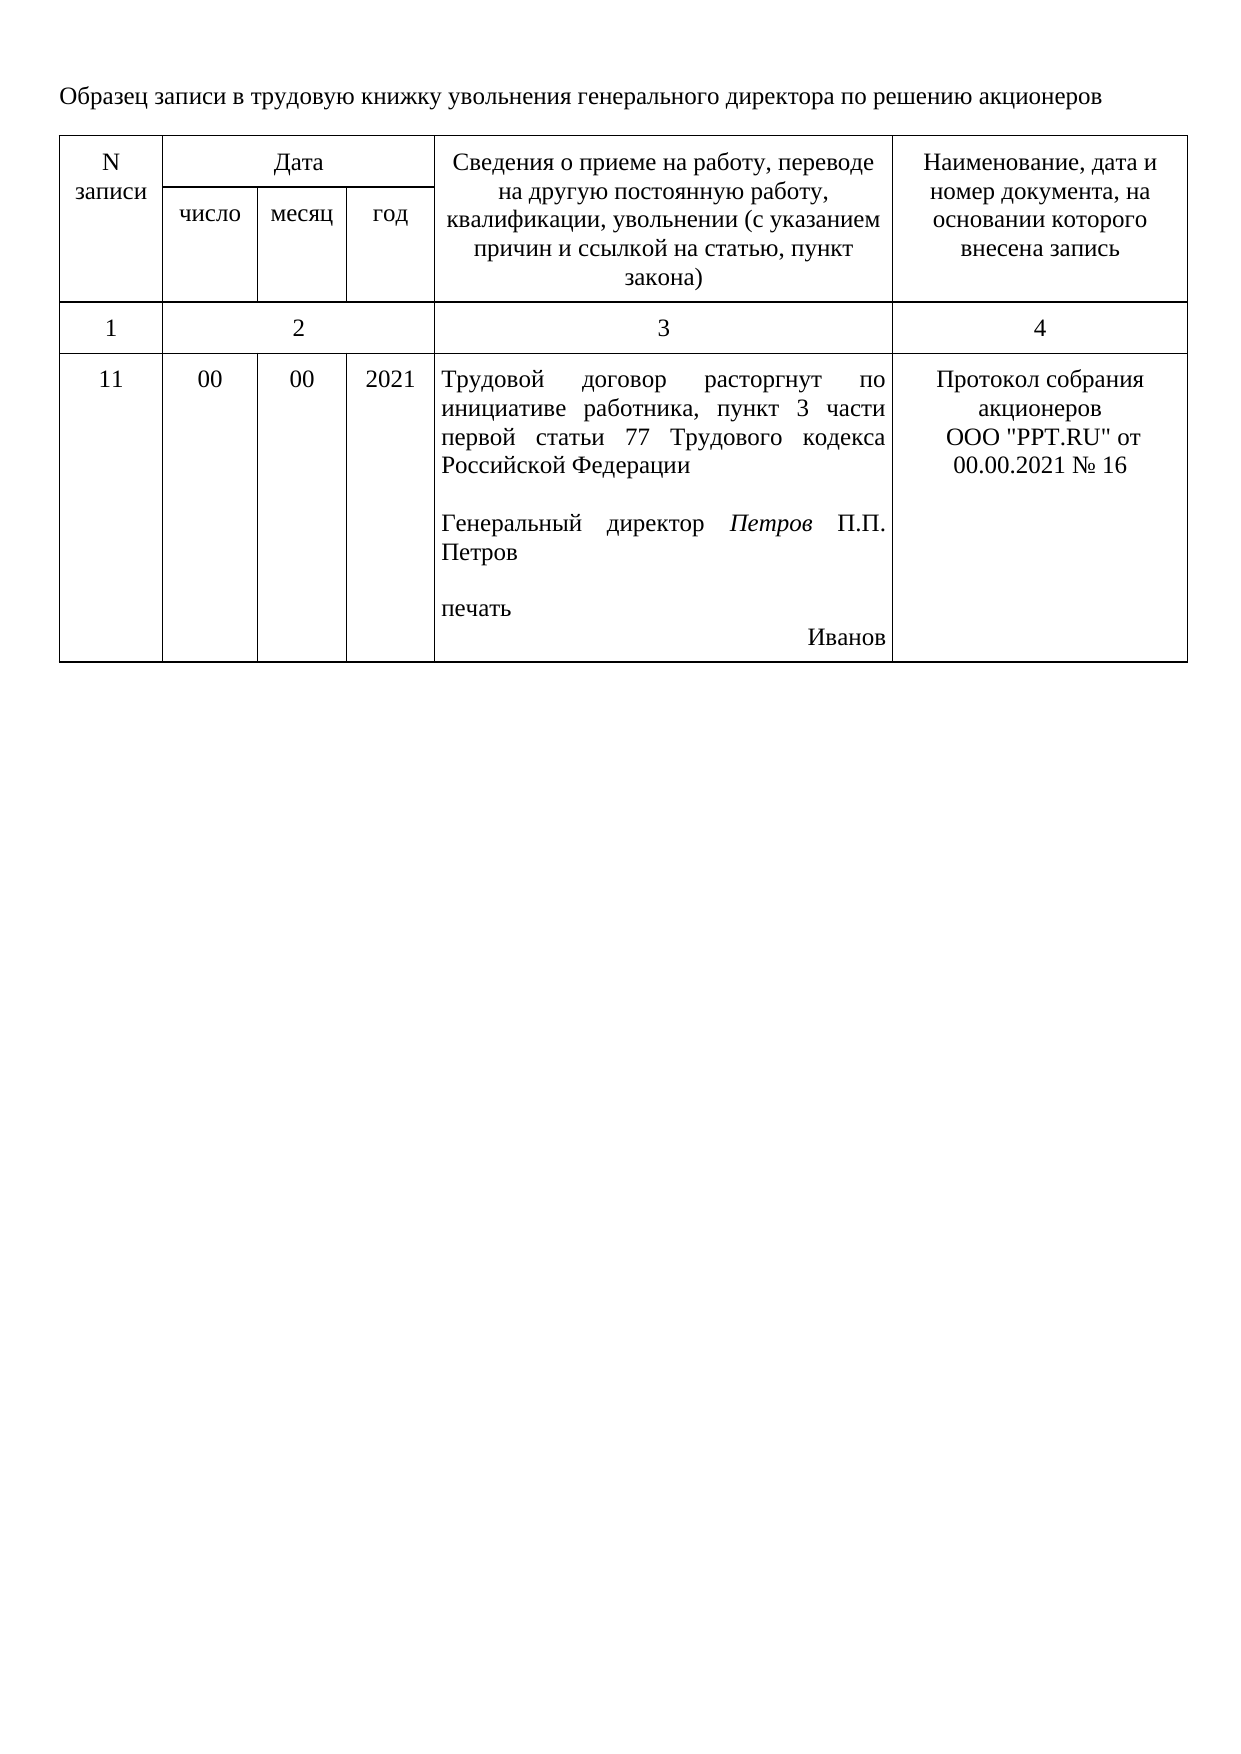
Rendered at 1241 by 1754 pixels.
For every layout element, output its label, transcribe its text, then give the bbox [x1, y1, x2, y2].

table_cell 00 [163, 354, 257, 661]
table_cell 1 [60, 303, 162, 352]
table_header N записи [60, 136, 162, 301]
table_cell 11 [60, 354, 162, 661]
table_cell 00 [258, 354, 346, 661]
table_cell месяц [258, 188, 346, 301]
table_cell 3 [435, 303, 892, 352]
table_header Дата [163, 136, 434, 186]
text Образец записи в трудовую книжку увольнения генерального директора по решению акционеров [59, 81, 1181, 110]
table_cell 2021 [347, 354, 434, 661]
table_cell Трудовой договор расторгнут по инициативе работника, пункт 3 части первой статьи 77 Трудового кодекса Российской Федерации Генеральный директор Петров П.П. Петров печать Иванов [435, 354, 892, 661]
table_header Сведения о приеме на работу, переводе на другую постоянную работу, квалификации, увольнении (с указанием причин и ссылкой на статью, пункт закона) [435, 136, 892, 301]
table_cell год [347, 188, 434, 301]
table_cell Протокол собрания акционеров ООО "PPT.RU" от 00.00.2021 № 16 [893, 354, 1187, 661]
table_header Наименование, дата и номер документа, на основании которого внесена запись [893, 136, 1187, 301]
table_cell число [163, 188, 257, 301]
table_cell 4 [893, 303, 1187, 352]
table_cell 2 [163, 303, 434, 352]
